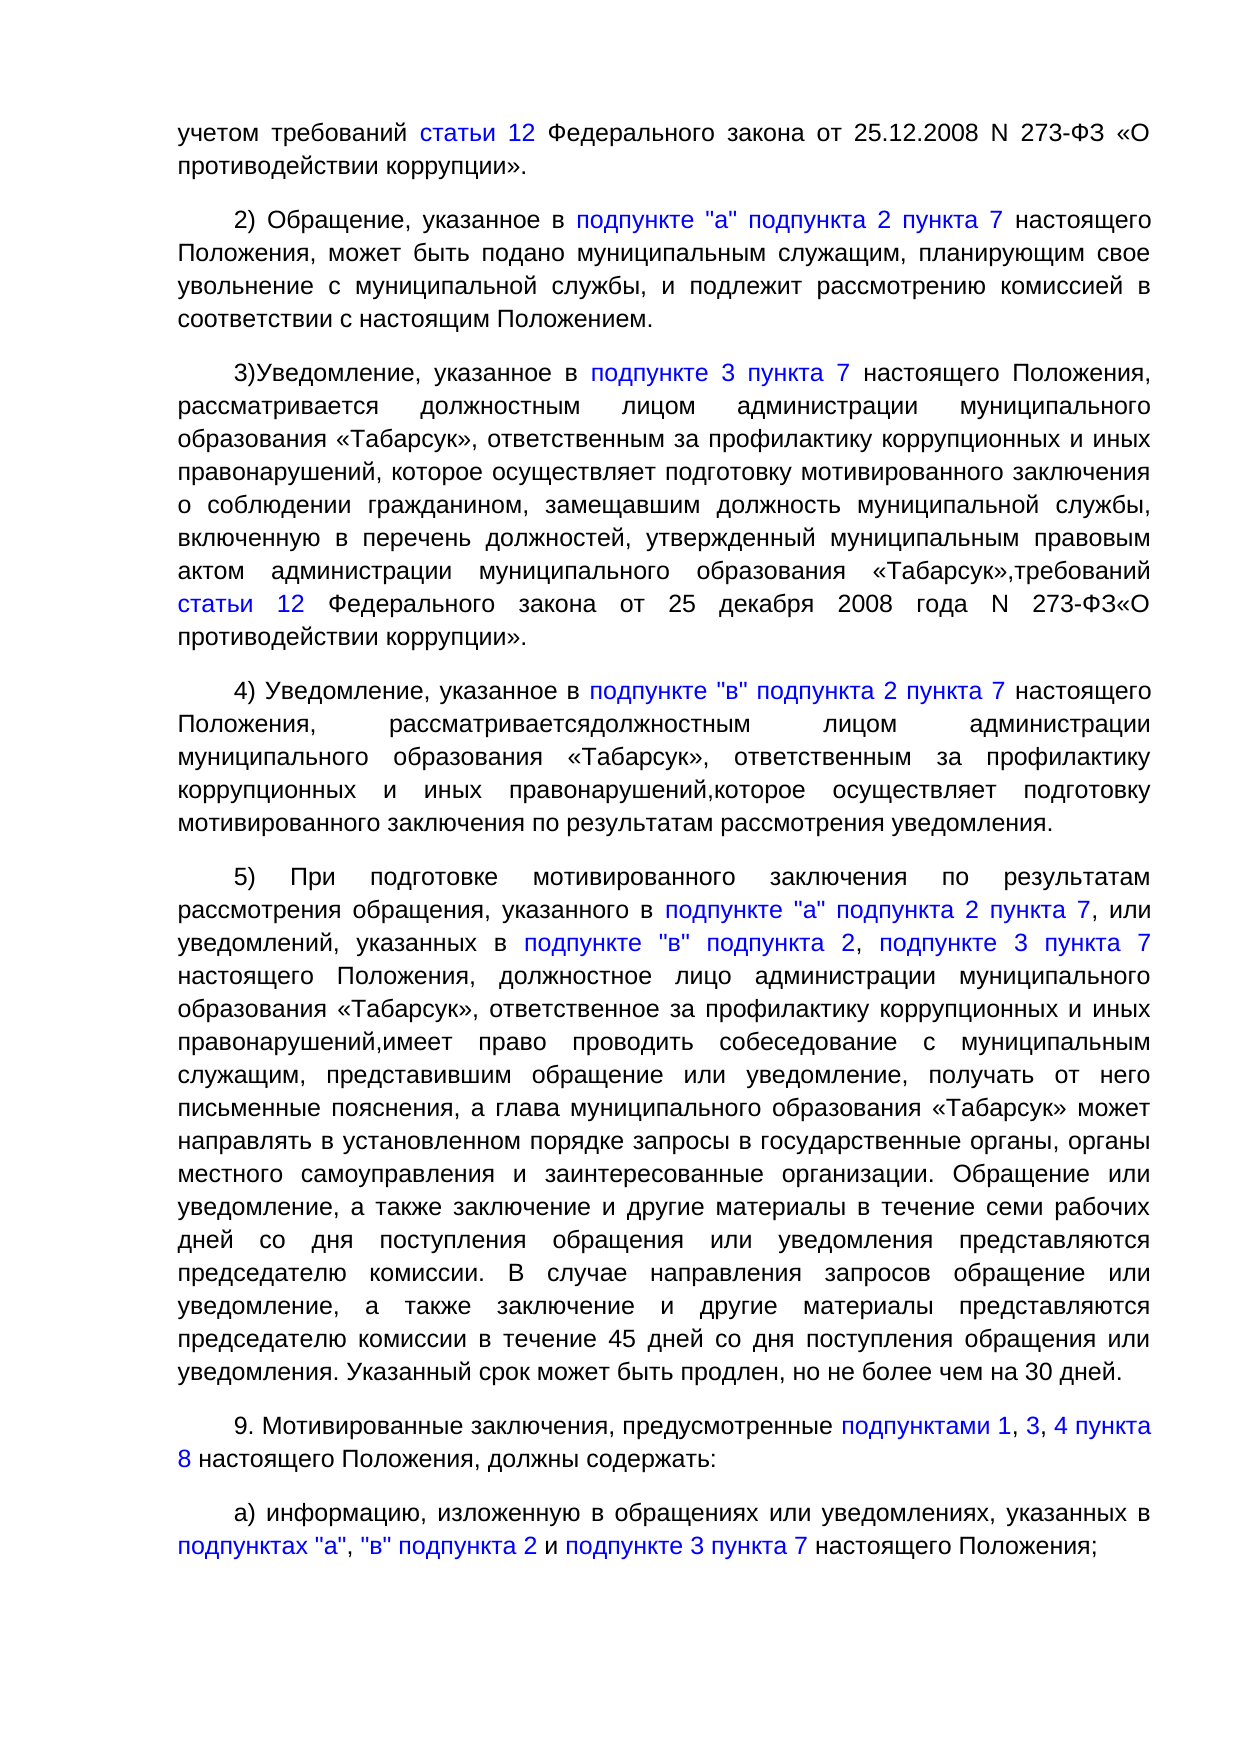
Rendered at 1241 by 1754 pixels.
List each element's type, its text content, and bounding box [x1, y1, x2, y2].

text 3)Уведомление, указанное в подпункте 3 пункта 7 настоящего Положения, рассматривается должностным лицом администрации муниципального образования «Табарсук», ответственным за профилактику коррупционных и иных правонарушений, которое осуществляет подготовку мотивированного заключения о соблюдении гражданином, замещавшим должность муниципальной службы, включенную в перечень должностей, утвержденный муниципальным правовым актом администрации муниципального образования «Табарсук»,требований статьи 12 Федерального закона от 25 декабря 2008 года N 273-ФЗ«О противодействии коррупции». [177, 358, 1152, 651]
text 5) При подготовке мотивированного заключения по результатам рассмотрения обращения, указанного в подпункте "а" подпункта 2 пункта 7, или уведомлений, указанных в подпункте "в" подпункта 2, подпункте 3 пункта 7 настоящего Положения, должностное лицо администрации муниципального образования «Табарсук», ответственное за профилактику коррупционных и иных правонарушений,имеет право проводить собеседование с муниципальным служащим, представившим обращение или уведомление, получать от него письменные пояснения, а глава муниципального образования «Табарсук» может направлять в установленном порядке запросы в государственные органы, органы местного самоуправления и заинтересованные организации. Обращение или уведомление, а также заключение и другие материалы в течение семи рабочих дней со дня поступления обращения или уведомления представляются председателю комиссии. В случае направления запросов обращение или уведомление, а также заключение и другие материалы представляются председателю комиссии в течение 45 дней со дня поступления обращения или уведомления. Указанный срок может быть продлен, но не более чем на 30 дней. [177, 862, 1152, 1386]
text 4) Уведомление, указанное в подпункте "в" подпункта 2 пункта 7 настоящего Положения, рассматриваетсядолжностным лицом администрации муниципального образования «Табарсук», ответственным за профилактику коррупционных и иных правонарушений,которое осуществляет подготовку мотивированного заключения по результатам рассмотрения уведомления. [177, 676, 1152, 837]
text а) информацию, изложенную в обращениях или уведомлениях, указанных в подпунктах "а", "в" подпункта 2 и подпункте 3 пункта 7 настоящего Положения; [177, 1498, 1152, 1560]
text 2) Обращение, указанное в подпункте "а" подпункта 2 пункта 7 настоящего Положения, может быть подано муниципальным служащим, планирующим свое увольнение с муниципальной службы, и подлежит рассмотрению комиссией в соответствии с настоящим Положением. [177, 205, 1152, 333]
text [177, 118, 1152, 180]
text 9. Мотивированные заключения, предусмотренные подпунктами 1, 3, 4 пункта 8 настоящего Положения, должны содержать: [177, 1411, 1152, 1473]
